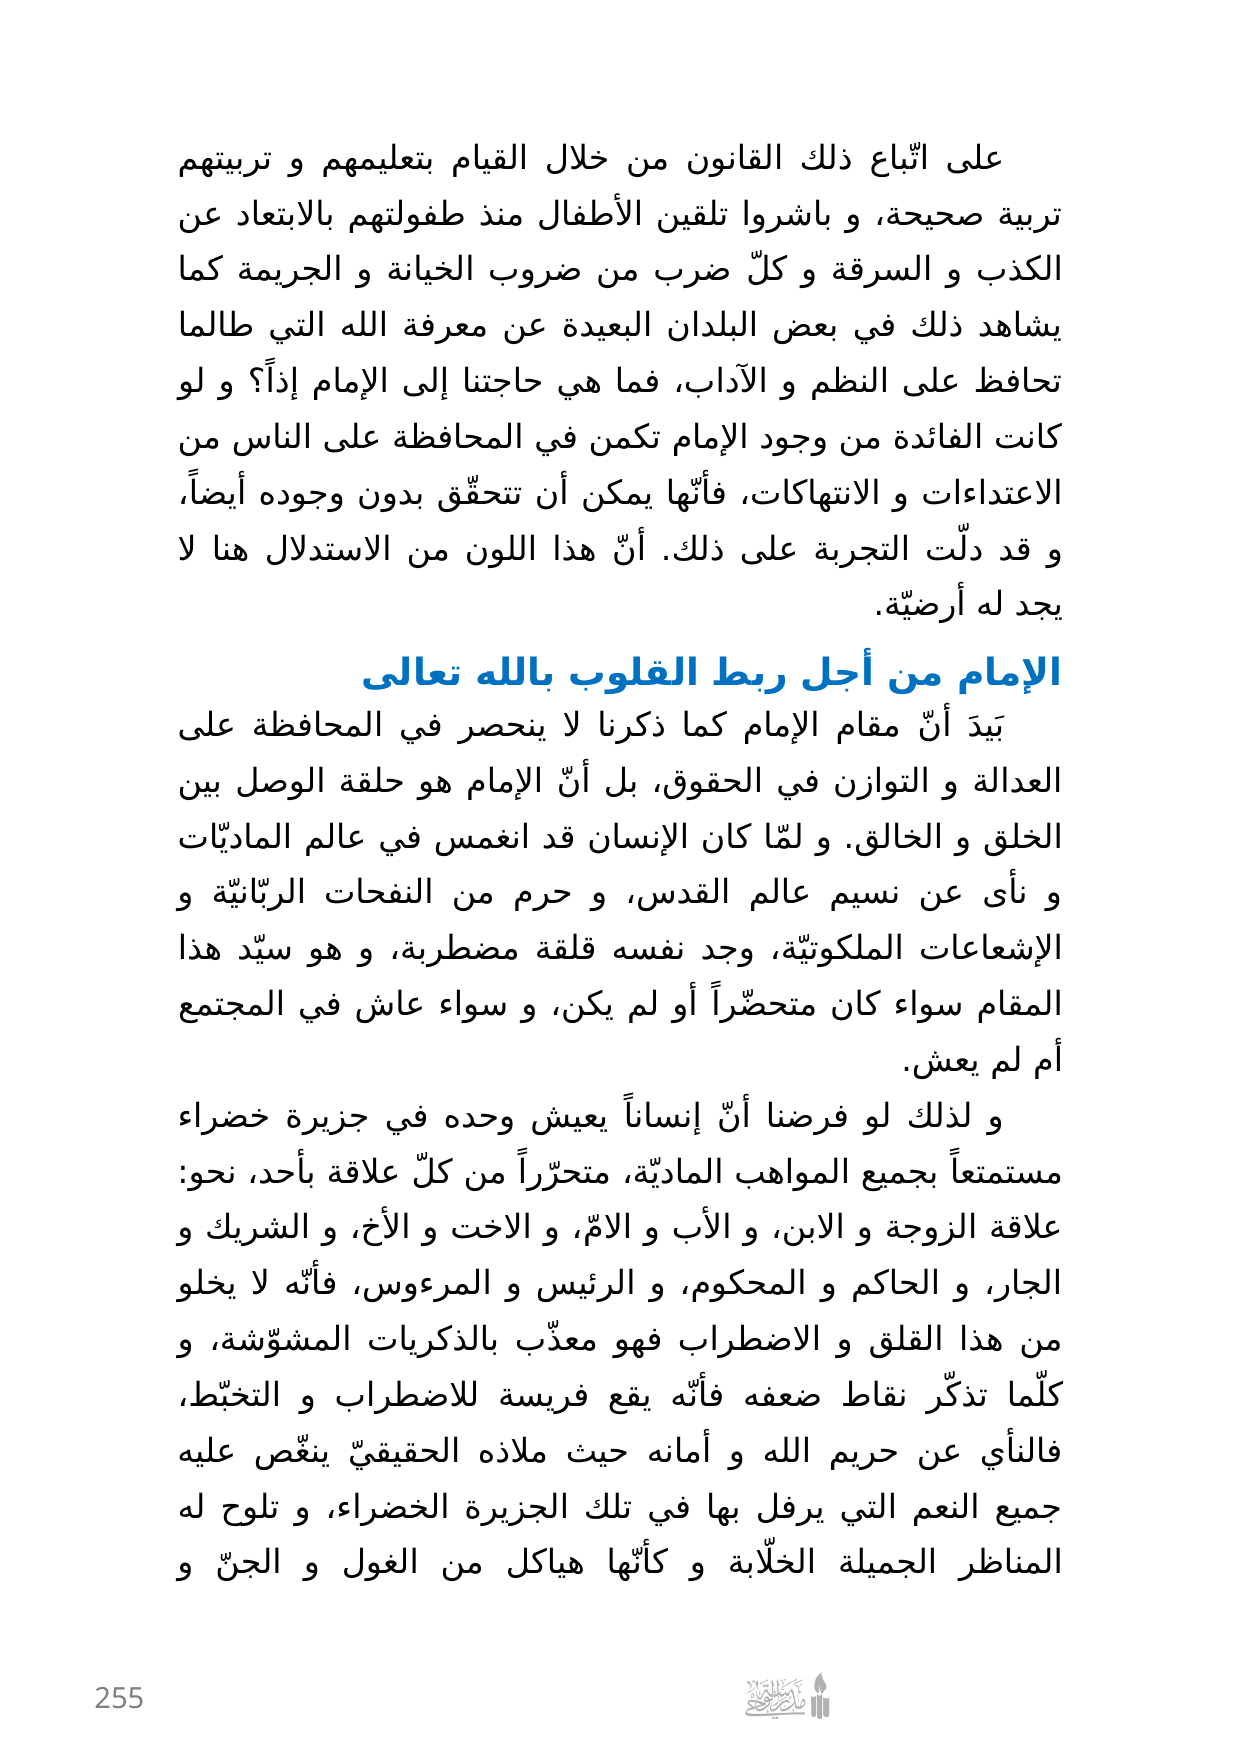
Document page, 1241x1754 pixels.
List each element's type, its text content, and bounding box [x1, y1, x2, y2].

picture [745, 1672, 830, 1719]
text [177, 1094, 1063, 1596]
text على اتّباع ذلك القانون من خلال القيام بتعليمهم و تربيتهم تربية صحيحة، و باشروا تلقين الأطفال منذ طفولتهم بالابتعاد عن الكذب و السرقة و كلّ ضرب من ضروب الخيانة و الجريمة كما يشاهد ذلك في بعض البلدان البعيدة عن معرفة الله التي طالما تحافظ على النظم و الآداب، فما هي حاجتنا إلى الإمام إذاً؟ و لو كانت الفائدة من وجود الإمام تكمن في المحافظة على الناس من الاعتداءات و الانتهاكات، فأنّها يمكن أن تتحقّق بدون وجوده أيضاً، و قد دلّت التجربة على ذلك. أنّ هذا اللون من الاستدلال هنا لا يجد له أرضيّة. [177, 136, 1063, 638]
text بَيدَ أنّ مقام الإمام كما ذكرنا لا ينحصر في المحافظة على العدالة و التوازن في الحقوق، بل أنّ الإمام هو حلقة الوصل بين الخلق و الخالق. و لمّا كان الإنسان قد انغمس في عالم الماديّات و نأى عن نسيم عالم القدس، و حرم من النفحات الربّانيّة و الإشعاعات الملكوتيّة، وجد نفسه قلقة مضطربة، و هو سيّد هذا المقام سواء كان متحضّراً أو لم يكن، و سواء عاش في المجتمع أم لم يعش. [177, 703, 1063, 1094]
title الإمام من أجل ربط القلوب بالله تعالى‏ [177, 651, 1063, 694]
